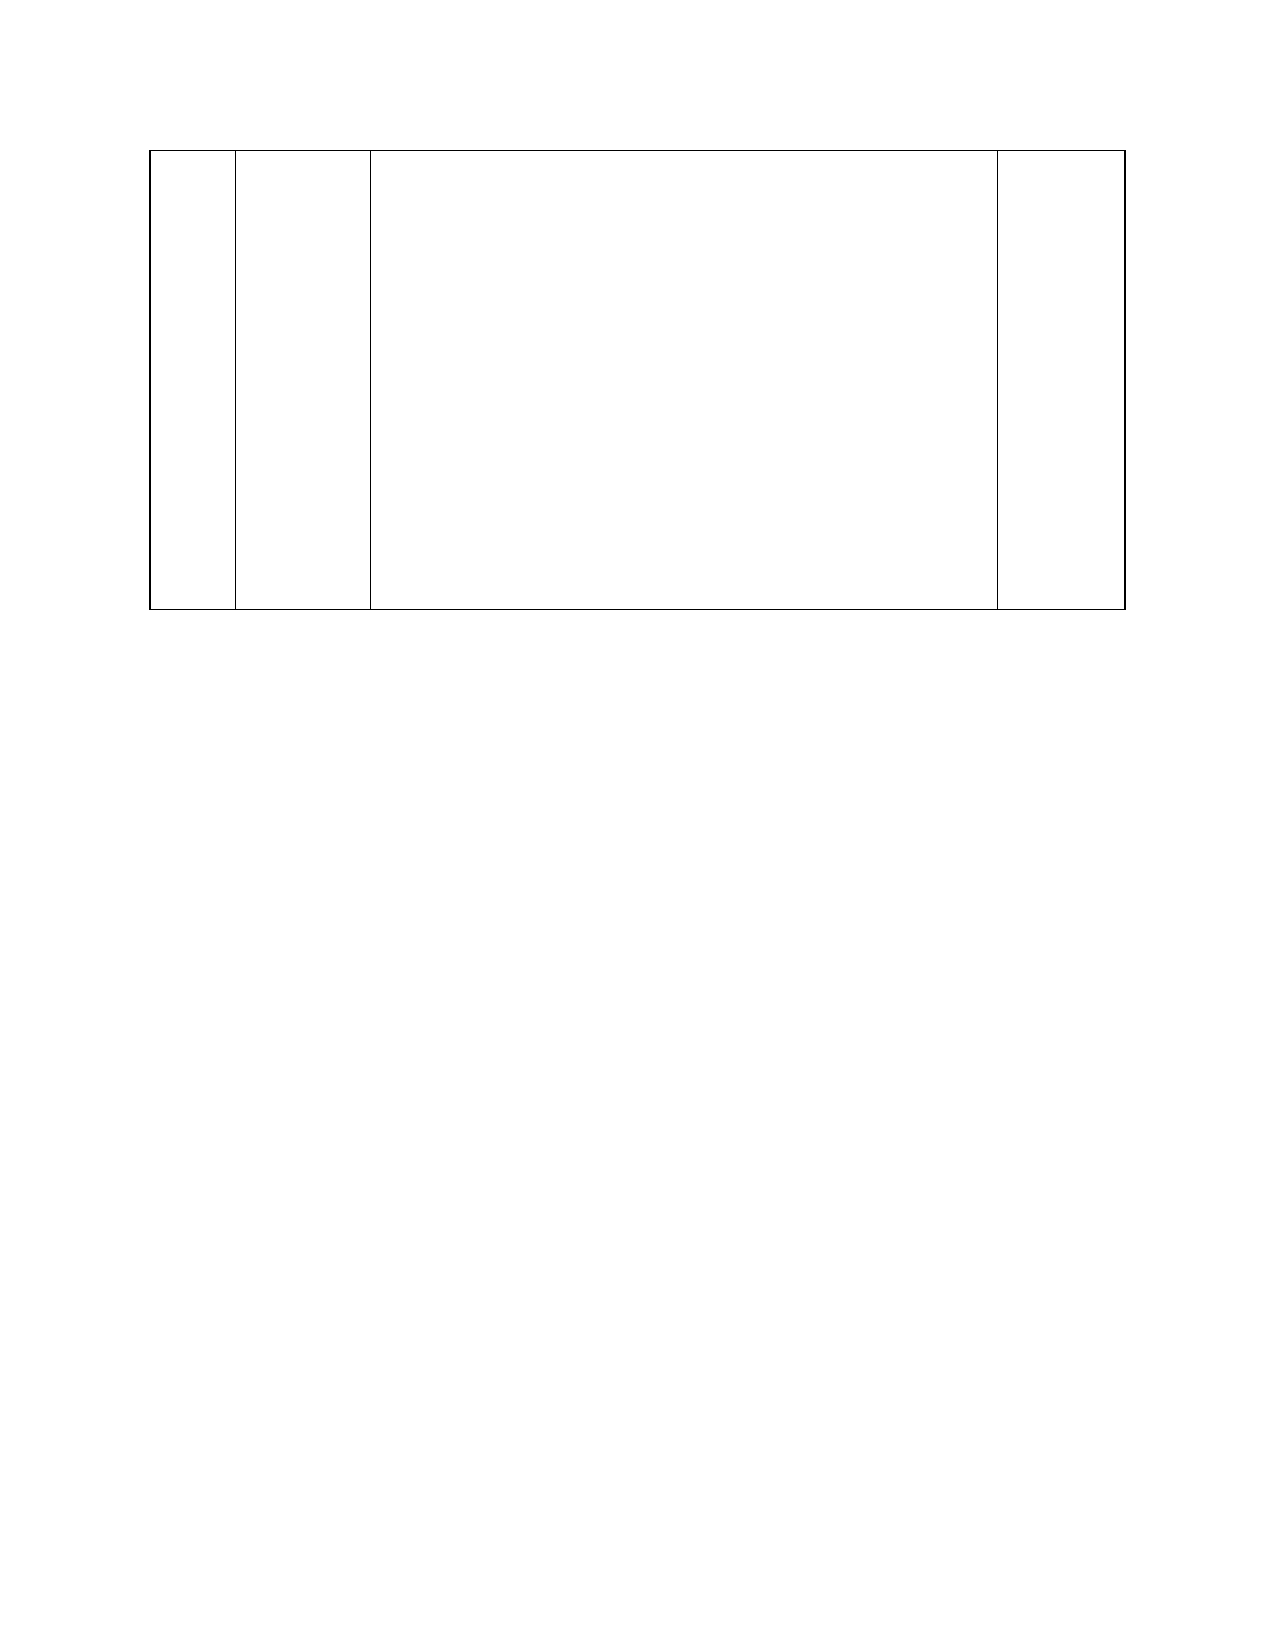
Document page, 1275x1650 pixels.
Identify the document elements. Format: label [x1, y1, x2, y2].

table_cell [371, 151, 997, 609]
table_cell [236, 151, 370, 609]
table_cell [151, 151, 235, 609]
table_cell [998, 151, 1124, 609]
